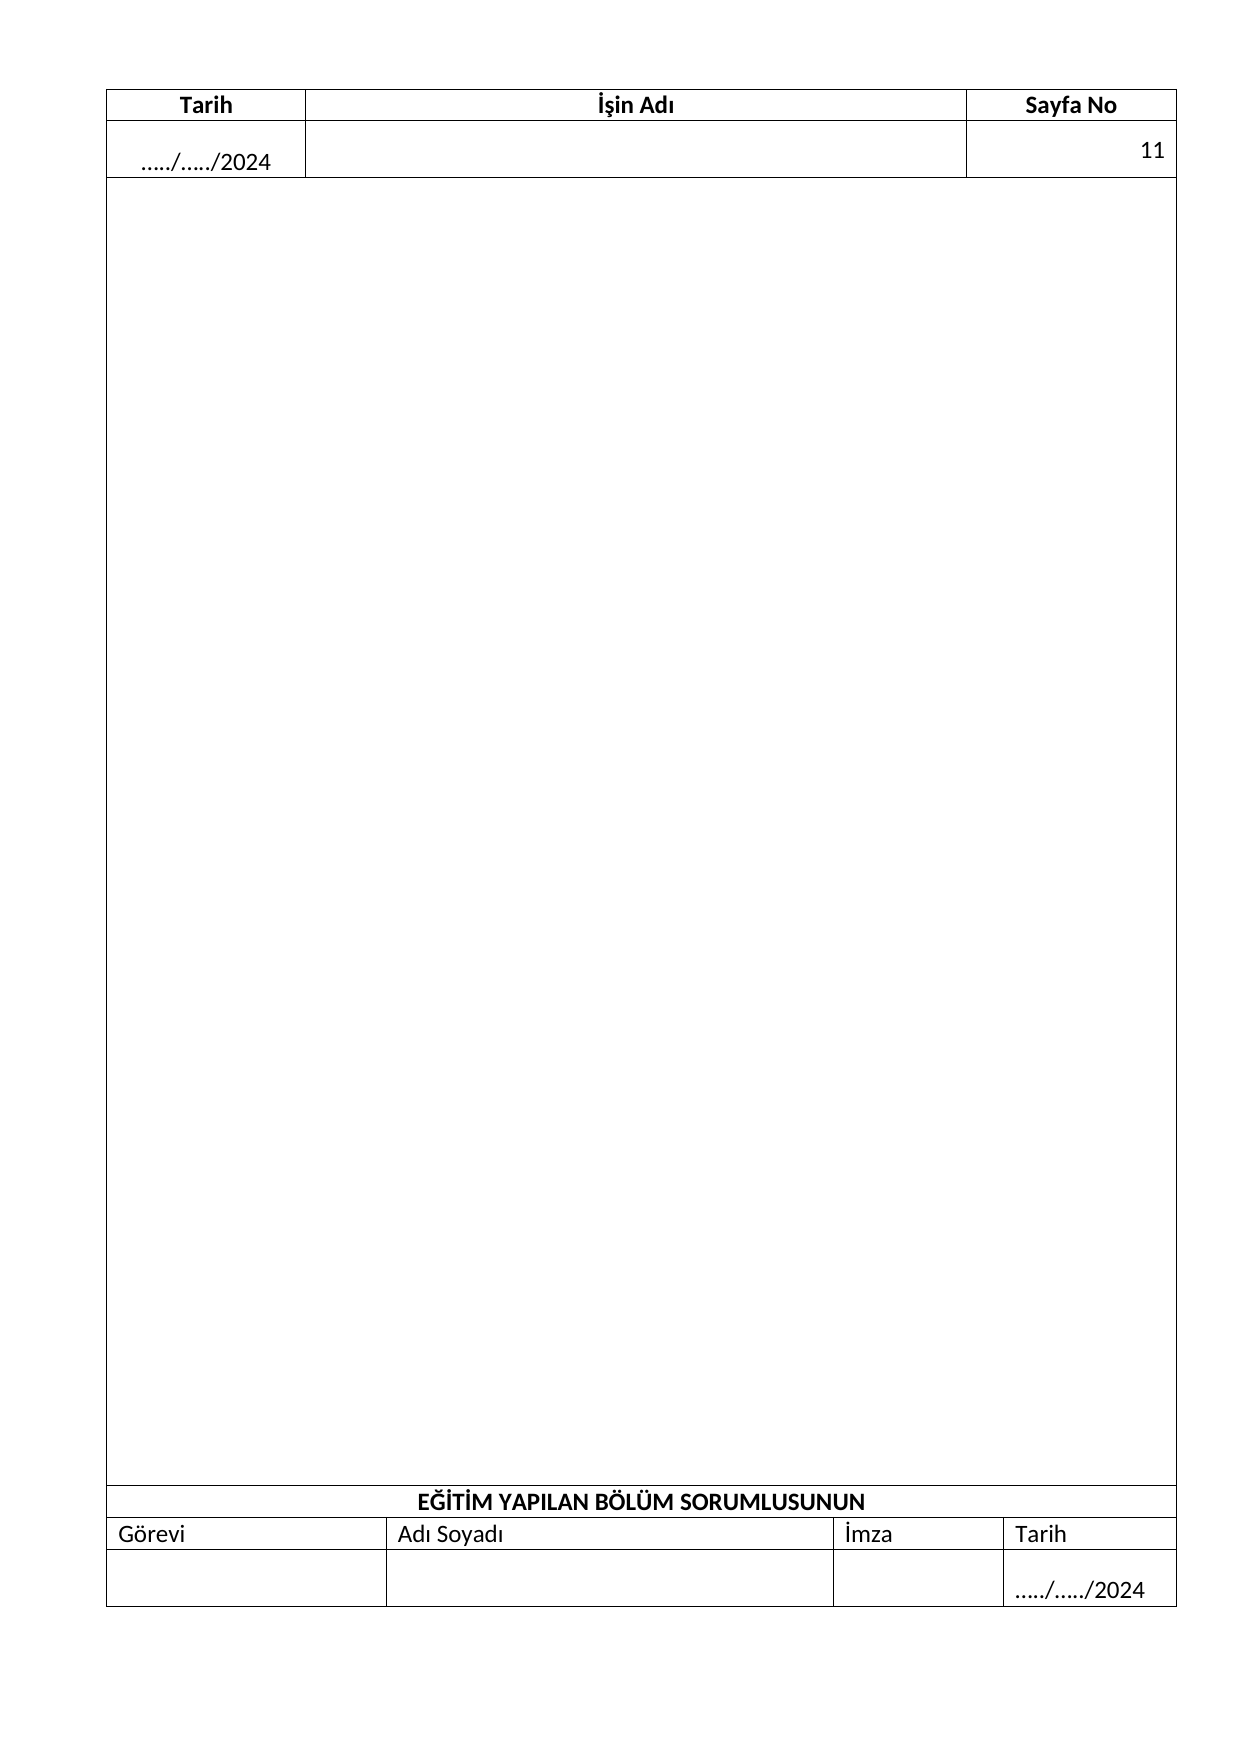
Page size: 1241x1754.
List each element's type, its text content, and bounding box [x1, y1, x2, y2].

table_cell …../…../2024 [1004, 1550, 1176, 1606]
table_cell [387, 1550, 833, 1606]
table_cell [834, 1550, 1003, 1606]
table_header Tarih [107, 90, 305, 120]
table_cell …../…../2024 [107, 121, 305, 177]
table_cell Adı Soyadı [387, 1518, 833, 1548]
table_header İşin Adı [306, 90, 966, 120]
table_cell [107, 1550, 386, 1606]
table_cell İmza [834, 1518, 1003, 1548]
table_cell [306, 121, 966, 177]
table_cell [107, 178, 1176, 1485]
table_header Sayfa No [967, 90, 1176, 120]
table_cell 11 [967, 121, 1176, 177]
table_cell EĞİTİM YAPILAN BÖLÜM SORUMLUSUNUN [107, 1486, 1176, 1517]
table_cell Görevi [107, 1518, 386, 1548]
table_cell Tarih [1004, 1518, 1176, 1548]
